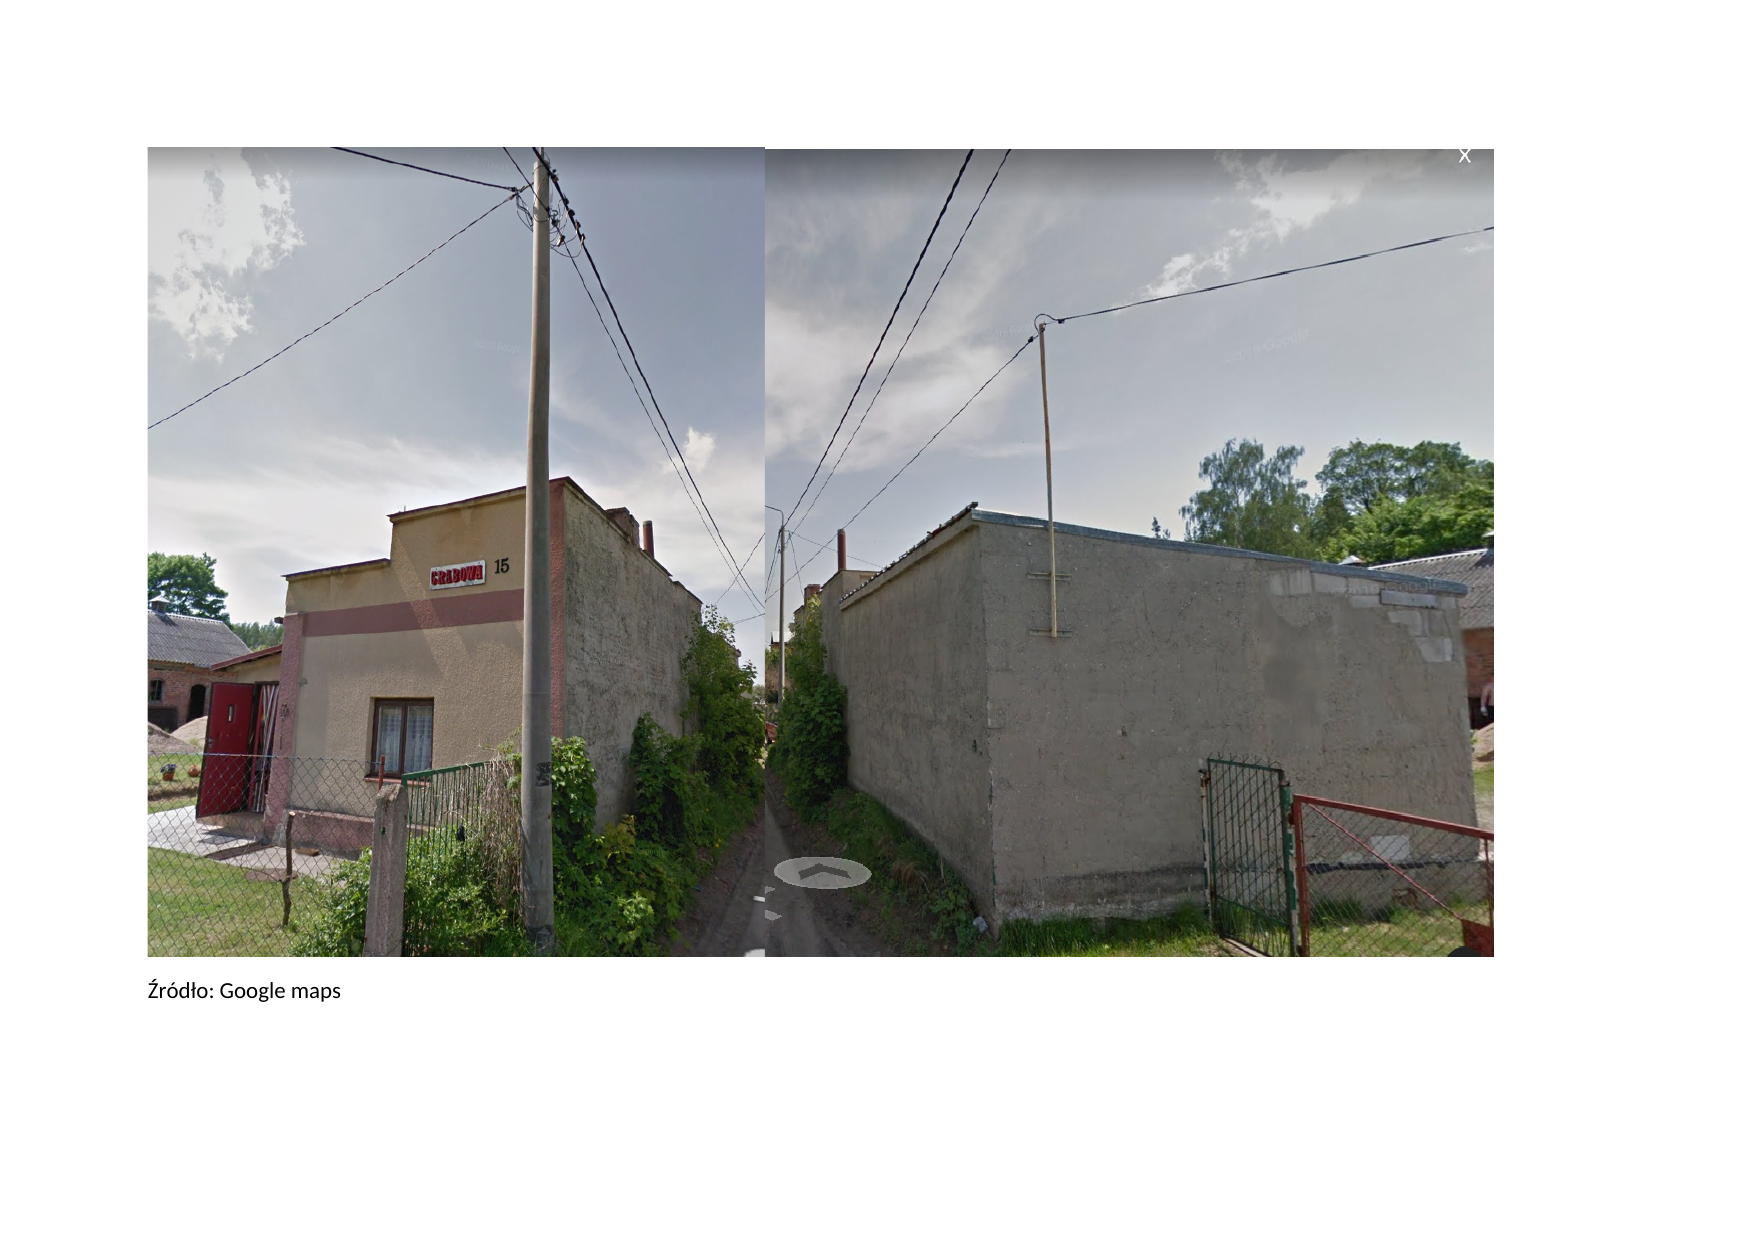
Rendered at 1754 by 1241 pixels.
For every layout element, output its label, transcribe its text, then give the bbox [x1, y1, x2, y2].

text Źródło: Google maps [148, 976, 1606, 1004]
picture [147, 147, 1494, 957]
